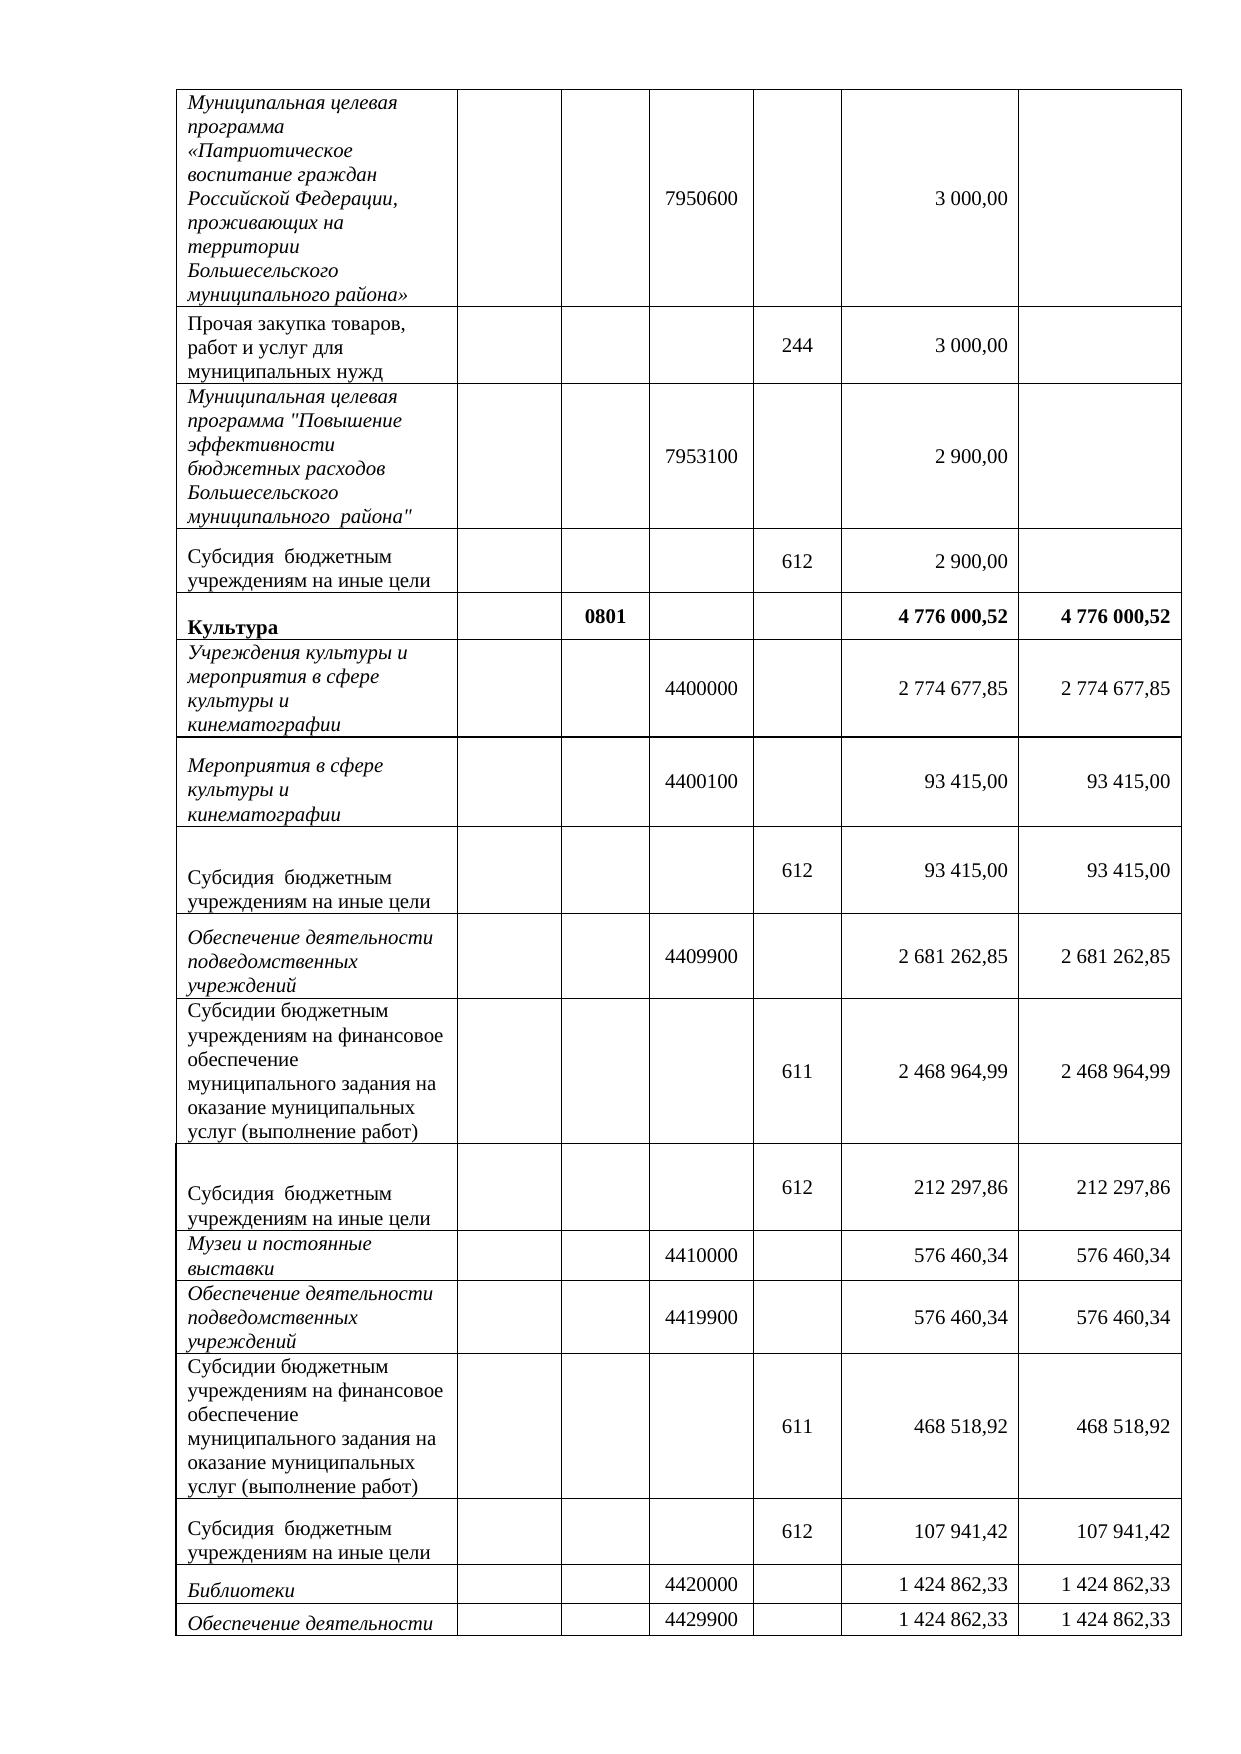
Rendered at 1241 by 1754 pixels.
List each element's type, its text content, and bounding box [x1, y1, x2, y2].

table_cell 612 [754, 827, 841, 913]
table_cell 4429900 [650, 1604, 753, 1635]
table_cell [1019, 90, 1181, 306]
table_cell [754, 384, 841, 528]
table_cell 107 941,42 [842, 1499, 1018, 1564]
table_cell [458, 827, 561, 913]
table_cell 93 415,00 [1019, 738, 1181, 826]
table_cell [754, 1565, 841, 1602]
table_cell [754, 640, 841, 736]
table_cell [458, 384, 561, 528]
table_cell 93 415,00 [1019, 827, 1181, 913]
table_cell Культура [177, 593, 457, 639]
table_cell 212 297,86 [1019, 1144, 1181, 1229]
table_cell [458, 307, 561, 383]
table_cell [562, 90, 649, 306]
table_cell 1 424 862,33 [1019, 1565, 1181, 1602]
table_cell 2 681 262,85 [1019, 914, 1181, 997]
table_cell [754, 1281, 841, 1353]
table_cell 4419900 [650, 1281, 753, 1353]
table_cell 93 415,00 [842, 738, 1018, 826]
table_cell Библиотеки [177, 1565, 457, 1602]
table_cell [562, 1565, 649, 1602]
table_cell [458, 1281, 561, 1353]
table_cell [650, 529, 753, 592]
table_cell [1019, 307, 1181, 383]
table_cell 1 424 862,33 [842, 1565, 1018, 1602]
table_cell 4409900 [650, 914, 753, 997]
table_cell [754, 593, 841, 639]
table_cell Субсидия бюджетным учреждениям на иные цели [177, 529, 457, 592]
table_cell Муниципальная целевая программа «Патриотическое воспитание граждан Российской Федерации, проживающих на территории Большесельского муниципального района» [177, 90, 457, 306]
table_cell 93 415,00 [842, 827, 1018, 913]
table_cell 576 460,34 [842, 1281, 1018, 1353]
table_cell [650, 307, 753, 383]
table_cell 7950600 [650, 90, 753, 306]
table_cell [562, 640, 649, 736]
table_cell Субсидия бюджетным учреждениям на иные цели [177, 1144, 457, 1229]
table_cell [754, 1231, 841, 1279]
table_cell Обеспечение деятельности подведомственных учреждений [177, 914, 457, 997]
table_cell 612 [754, 1499, 841, 1564]
table_cell [458, 640, 561, 736]
table_cell 1 424 862,33 [842, 1604, 1018, 1635]
table_cell 611 [754, 1354, 841, 1498]
table_cell 3 000,00 [842, 307, 1018, 383]
table_cell [562, 1354, 649, 1498]
table_cell [562, 1604, 649, 1635]
table_cell 2 774 677,85 [1019, 640, 1181, 736]
table_cell [458, 1565, 561, 1602]
table_cell Обеспечение деятельности подведомственных учреждений [177, 1281, 457, 1353]
table_cell [458, 1499, 561, 1564]
table_cell 4410000 [650, 1231, 753, 1279]
table_cell [458, 1354, 561, 1498]
table_cell 0801 [562, 593, 649, 639]
table_cell 4400100 [650, 738, 753, 826]
table_cell [458, 593, 561, 639]
table_cell 4 776 000,52 [1019, 593, 1181, 639]
table_cell [562, 529, 649, 592]
table_cell [562, 999, 649, 1143]
table_cell [562, 1144, 649, 1229]
table_cell Субсидии бюджетным учреждениям на финансовое обеспечение муниципального задания на оказание муниципальных услуг (выполнение работ) [177, 999, 457, 1143]
table_cell [562, 738, 649, 826]
table_cell 2 681 262,85 [842, 914, 1018, 997]
table_cell [650, 1499, 753, 1564]
table_cell [650, 827, 753, 913]
table_cell 576 460,34 [1019, 1231, 1181, 1279]
table_cell [458, 738, 561, 826]
table_cell [754, 1604, 841, 1635]
table_cell 107 941,42 [1019, 1499, 1181, 1564]
table_cell Субсидия бюджетным учреждениям на иные цели [177, 1499, 457, 1564]
table_cell 212 297,86 [842, 1144, 1018, 1229]
table_cell [458, 1144, 561, 1229]
table_cell 4400000 [650, 640, 753, 736]
table_cell Учреждения культуры и мероприятия в сфере культуры и кинематографии [177, 640, 457, 736]
table_cell 7953100 [650, 384, 753, 528]
table_cell Субсидии бюджетным учреждениям на финансовое обеспечение муниципального задания на оказание муниципальных услуг (выполнение работ) [177, 1354, 457, 1498]
table_cell [458, 914, 561, 997]
table_cell 611 [754, 999, 841, 1143]
table_cell 3 000,00 [842, 90, 1018, 306]
table_cell Субсидия бюджетным учреждениям на иные цели [177, 827, 457, 913]
table_cell 2 900,00 [842, 529, 1018, 592]
table_cell 468 518,92 [1019, 1354, 1181, 1498]
table_cell [650, 593, 753, 639]
table_cell [562, 1281, 649, 1353]
table_cell [754, 90, 841, 306]
table_cell 2 900,00 [842, 384, 1018, 528]
table_cell 2 468 964,99 [842, 999, 1018, 1143]
table_cell [562, 307, 649, 383]
table_cell Мероприятия в сфере культуры и кинематографии [177, 738, 457, 826]
table_cell [458, 90, 561, 306]
table_cell [1019, 384, 1181, 528]
table_cell [1019, 529, 1181, 592]
table_cell [458, 1231, 561, 1279]
table_cell 244 [754, 307, 841, 383]
table_cell [562, 1231, 649, 1279]
table_cell 2 774 677,85 [842, 640, 1018, 736]
table_cell [458, 999, 561, 1143]
table_cell 468 518,92 [842, 1354, 1018, 1498]
table_cell Прочая закупка товаров, работ и услуг для муниципальных нужд [177, 307, 457, 383]
table_cell [562, 914, 649, 997]
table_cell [177, 1604, 457, 1635]
table_cell [562, 384, 649, 528]
table_cell Музеи и постоянные выставки [177, 1231, 457, 1279]
table_cell 1 424 862,33 [1019, 1604, 1181, 1635]
table_cell [754, 914, 841, 997]
table_cell 576 460,34 [1019, 1281, 1181, 1353]
table_cell [562, 1499, 649, 1564]
table_cell [650, 1354, 753, 1498]
table_cell [458, 529, 561, 592]
table_cell [562, 827, 649, 913]
table_cell 4 776 000,52 [842, 593, 1018, 639]
table_cell [650, 999, 753, 1143]
table_cell 2 468 964,99 [1019, 999, 1181, 1143]
table_cell [650, 1144, 753, 1229]
table_cell [458, 1604, 561, 1635]
table_cell 612 [754, 529, 841, 592]
table_cell [754, 738, 841, 826]
table_cell 576 460,34 [842, 1231, 1018, 1279]
table_cell Муниципальная целевая программа "Повышение эффективности бюджетных расходов Большесельского муниципального района" [177, 384, 457, 528]
table_cell 612 [754, 1144, 841, 1229]
table_cell 4420000 [650, 1565, 753, 1602]
